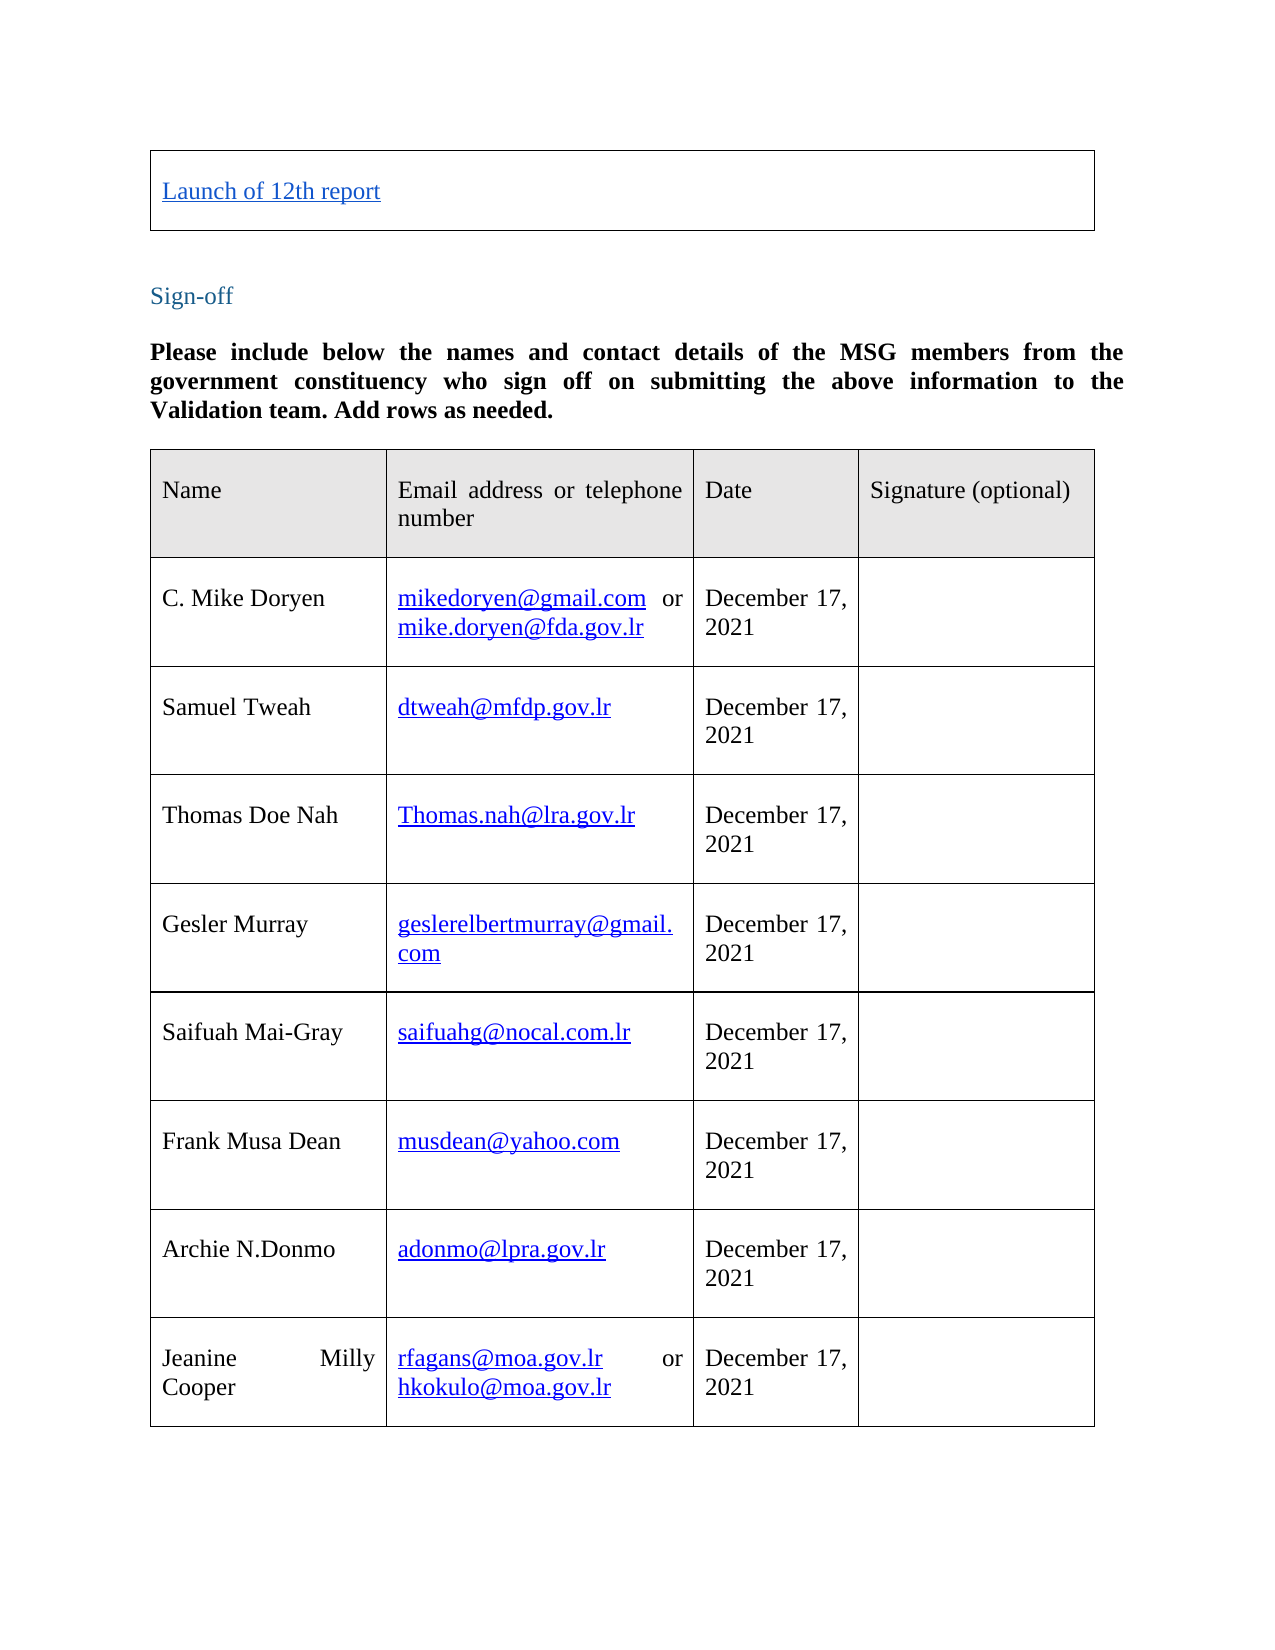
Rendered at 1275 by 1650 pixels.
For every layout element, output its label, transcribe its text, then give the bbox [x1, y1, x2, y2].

table_cell [859, 1318, 1094, 1426]
table_cell adonmo@lpra.gov.lr [387, 1210, 693, 1317]
table_header Email address or telephone number [387, 450, 693, 557]
table_cell mikedoryen@gmail.com or mike.doryen@fda.gov.lr [387, 558, 693, 666]
table_cell December 17, 2021 [694, 1101, 858, 1208]
table_cell Jeanine Milly Cooper [151, 1318, 386, 1426]
table_cell C. Mike Doryen [151, 558, 386, 666]
table_cell December 17, 2021 [694, 993, 858, 1100]
table_cell [859, 558, 1094, 666]
table_cell Frank Musa Dean [151, 1101, 386, 1208]
table_cell Gesler Murray [151, 884, 386, 991]
table_cell Saifuah Mai-Gray [151, 993, 386, 1100]
table_cell Thomas.nah@lra.gov.lr [387, 775, 693, 883]
table_cell [859, 1101, 1094, 1208]
table_cell December 17, 2021 [694, 884, 858, 991]
table_cell December 17, 2021 [694, 1318, 858, 1426]
table_cell December 17, 2021 [694, 1210, 858, 1317]
table_cell December 17, 2021 [694, 775, 858, 883]
table_cell musdean@yahoo.com [387, 1101, 693, 1208]
table_header Signature (optional) [859, 450, 1094, 557]
table_cell December 17, 2021 [694, 667, 858, 774]
table_header Date [694, 450, 858, 557]
table_cell December 17, 2021 [694, 558, 858, 666]
subtitle Sign-off [150, 281, 1125, 309]
table_cell [859, 667, 1094, 774]
table_cell rfagans@moa.gov.lr or hkokulo@moa.gov.lr [387, 1318, 693, 1426]
table_cell dtweah@mfdp.gov.lr [387, 667, 693, 774]
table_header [151, 151, 1094, 230]
table_cell [859, 993, 1094, 1100]
table_cell Samuel Tweah [151, 667, 386, 774]
table_cell saifuahg@nocal.com.lr [387, 993, 693, 1100]
table_header Name [151, 450, 386, 557]
text Please include below the names and contact details of the MSG members from the government constituency who sign off on submitting the above information to the Validation team. Add rows as needed. [150, 337, 1125, 424]
table_cell Thomas Doe Nah [151, 775, 386, 883]
table_cell [859, 775, 1094, 883]
table_cell [859, 884, 1094, 991]
table_cell [859, 1210, 1094, 1317]
table_cell Archie N.Donmo [151, 1210, 386, 1317]
table_cell geslerelbertmurray@gmail.com [387, 884, 693, 991]
